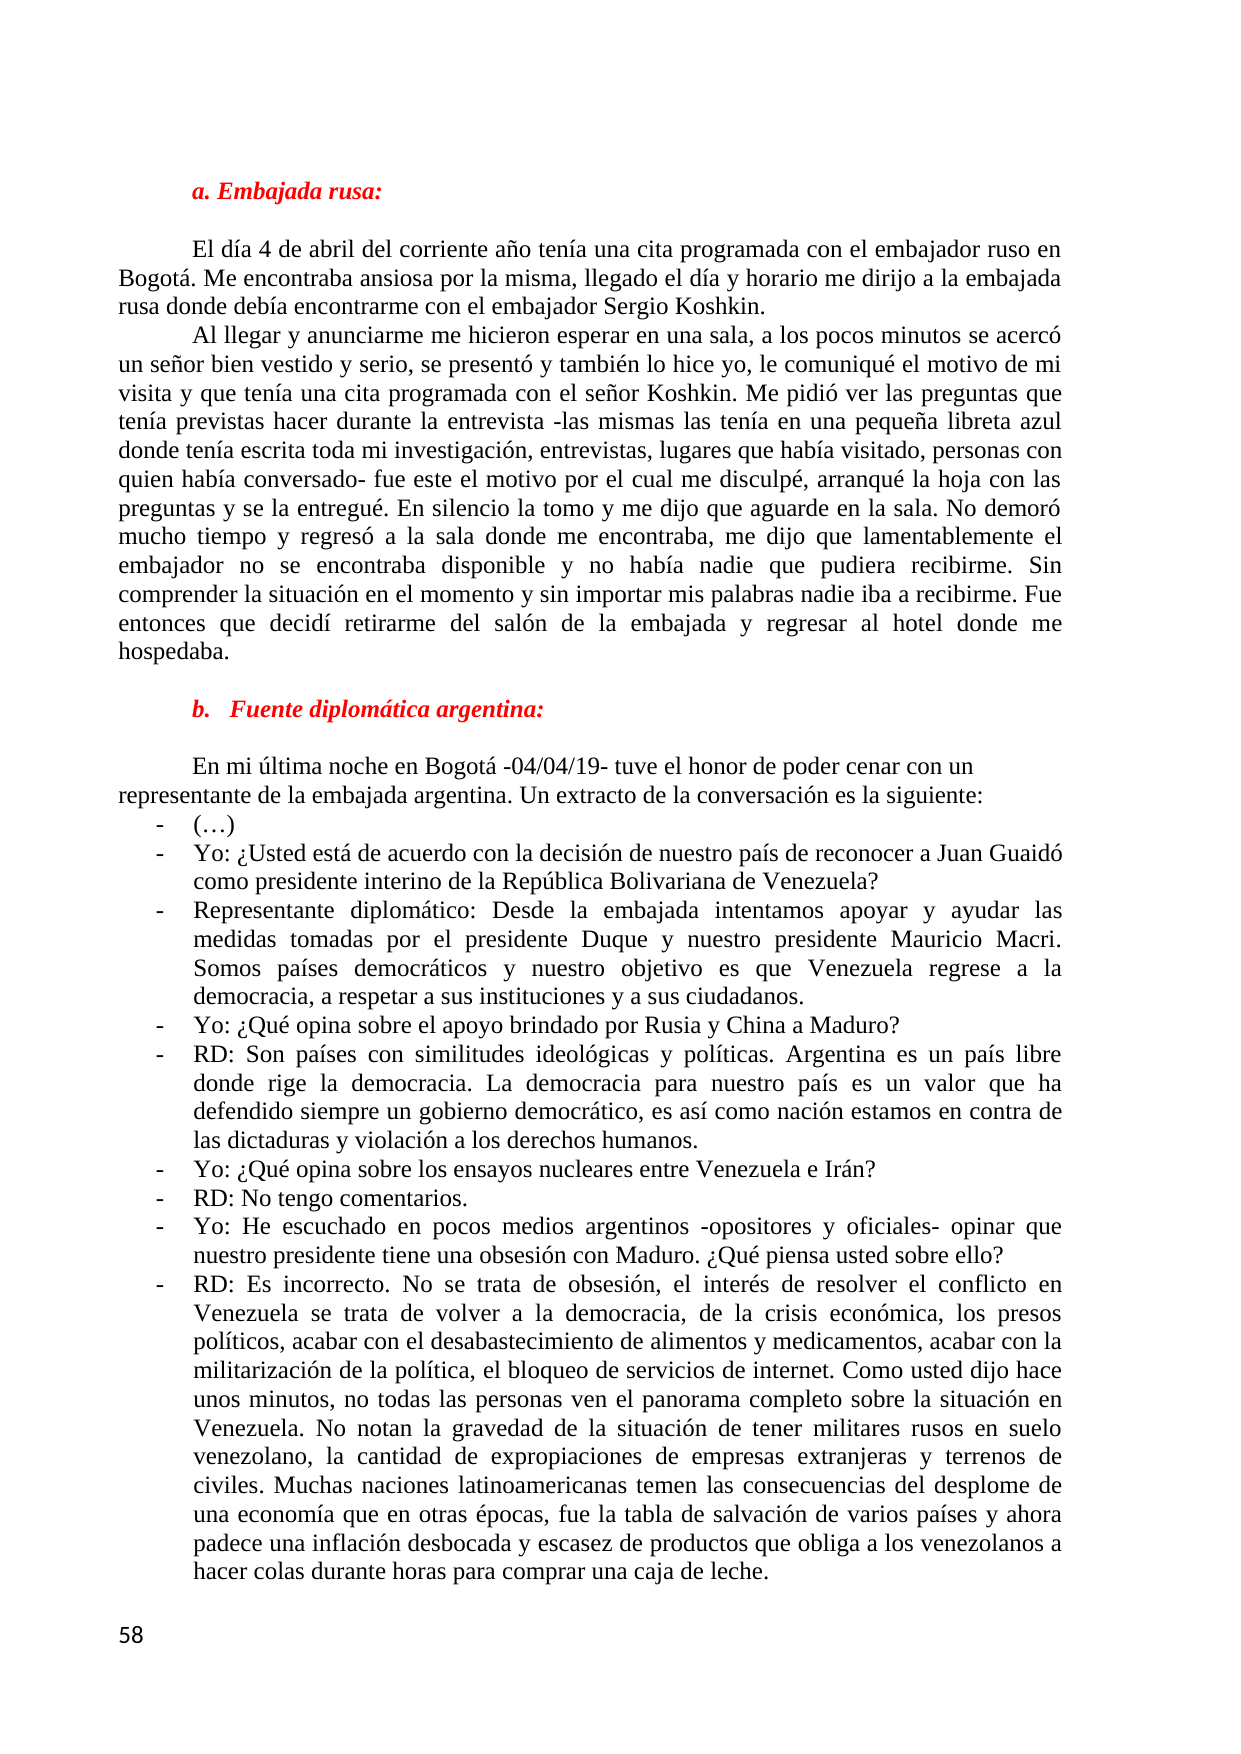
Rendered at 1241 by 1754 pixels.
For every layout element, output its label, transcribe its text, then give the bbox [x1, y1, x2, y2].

text El día 4 de abril del corriente año tenía una cita programada con el embajador ruso en Bogotá. Me encontraba ansiosa por la misma, llegado el día y horario me dirijo a la embajada rusa donde debía encontrarme con el embajador Sergio Koshkin. [118, 234, 1063, 320]
text a. Embajada rusa: [192, 176, 1063, 205]
list Yo: He escuchado en pocos medios argentinos -opositores y oficiales- opinar que nuestro presidente tiene una obsesión con Maduro. ¿Qué piensa usted sobre ello? [156, 1211, 1063, 1269]
list RD: Es incorrecto. No se trata de obsesión, el interés de resolver el conflicto en Venezuela se trata de volver a la democracia, de la crisis económica, los presos políticos, acabar con el desabastecimiento de alimentos y medicamentos, acabar con la militarización de la política, el bloqueo de servicios de internet. Como usted dijo hace unos minutos, no todas las personas ven el panorama completo sobre la situación en Venezuela. No notan la gravedad de la situación de tener militares rusos en suelo venezolano, la cantidad de expropiaciones de empresas extranjeras y terrenos de civiles. Muchas naciones latinoamericanas temen las consecuencias del desplome de una economía que en otras épocas, fue la tabla de salvación de varios países y ahora padece una inflación desbocada y escasez de productos que obliga a los venezolanos a hacer colas durante horas para comprar una caja de leche. [156, 1269, 1063, 1585]
text Al llegar y anunciarme me hicieron esperar en una sala, a los pocos minutos se acercó un señor bien vestido y serio, se presentó y también lo hice yo, le comuniqué el motivo de mi visita y que tenía una cita programada con el señor Koshkin. Me pidió ver las preguntas que tenía previstas hacer durante la entrevista -las mismas las tenía en una pequeña libreta azul donde tenía escrita toda mi investigación, entrevistas, lugares que había visitado, personas con quien había conversado- fue este el motivo por el cual me disculpé, arranqué la hoja con las preguntas y se la entregué. En silencio la tomo y me dijo que aguarde en la sala. No demoró mucho tiempo y regresó a la sala donde me encontraba, me dijo que lamentablemente el embajador no se encontraba disponible y no había nadie que pudiera recibirme. Sin comprender la situación en el momento y sin importar mis palabras nadie iba a recibirme. Fue entonces que decidí retirarme del salón de la embajada y regresar al hotel donde me hospedaba. [118, 320, 1063, 665]
list RD: Son países con similitudes ideológicas y políticas. Argentina es un país libre donde rige la democracia. La democracia para nuestro país es un valor que ha defendido siempre un gobierno democrático, es así como nación estamos en contra de las dictaduras y violación a los derechos humanos. [156, 1039, 1063, 1154]
list Fuente diplomática argentina: [192, 694, 1063, 723]
text En mi última noche en Bogotá -04/04/19- tuve el honor de poder cenar con un [192, 751, 1063, 780]
list Yo: ¿Qué opina sobre los ensayos nucleares entre Venezuela e Irán? [156, 1154, 1063, 1183]
list Yo: ¿Usted está de acuerdo con la decisión de nuestro país de reconocer a Juan Guaidó como presidente interino de la República Bolivariana de Venezuela? [156, 838, 1063, 895]
list Yo: ¿Qué opina sobre el apoyo brindado por Rusia y China a Maduro? [156, 1010, 1063, 1039]
list RD: No tengo comentarios. [156, 1183, 1063, 1211]
list (…) [156, 809, 1063, 838]
text representante de la embajada argentina. Un extracto de la conversación es la siguiente: [118, 780, 1063, 809]
list Representante diplomático: Desde la embajada intentamos apoyar y ayudar las medidas tomadas por el presidente Duque y nuestro presidente Mauricio Macri. Somos países democráticos y nuestro objetivo es que Venezuela regrese a la democracia, a respetar a sus instituciones y a sus ciudadanos. [156, 895, 1063, 1010]
